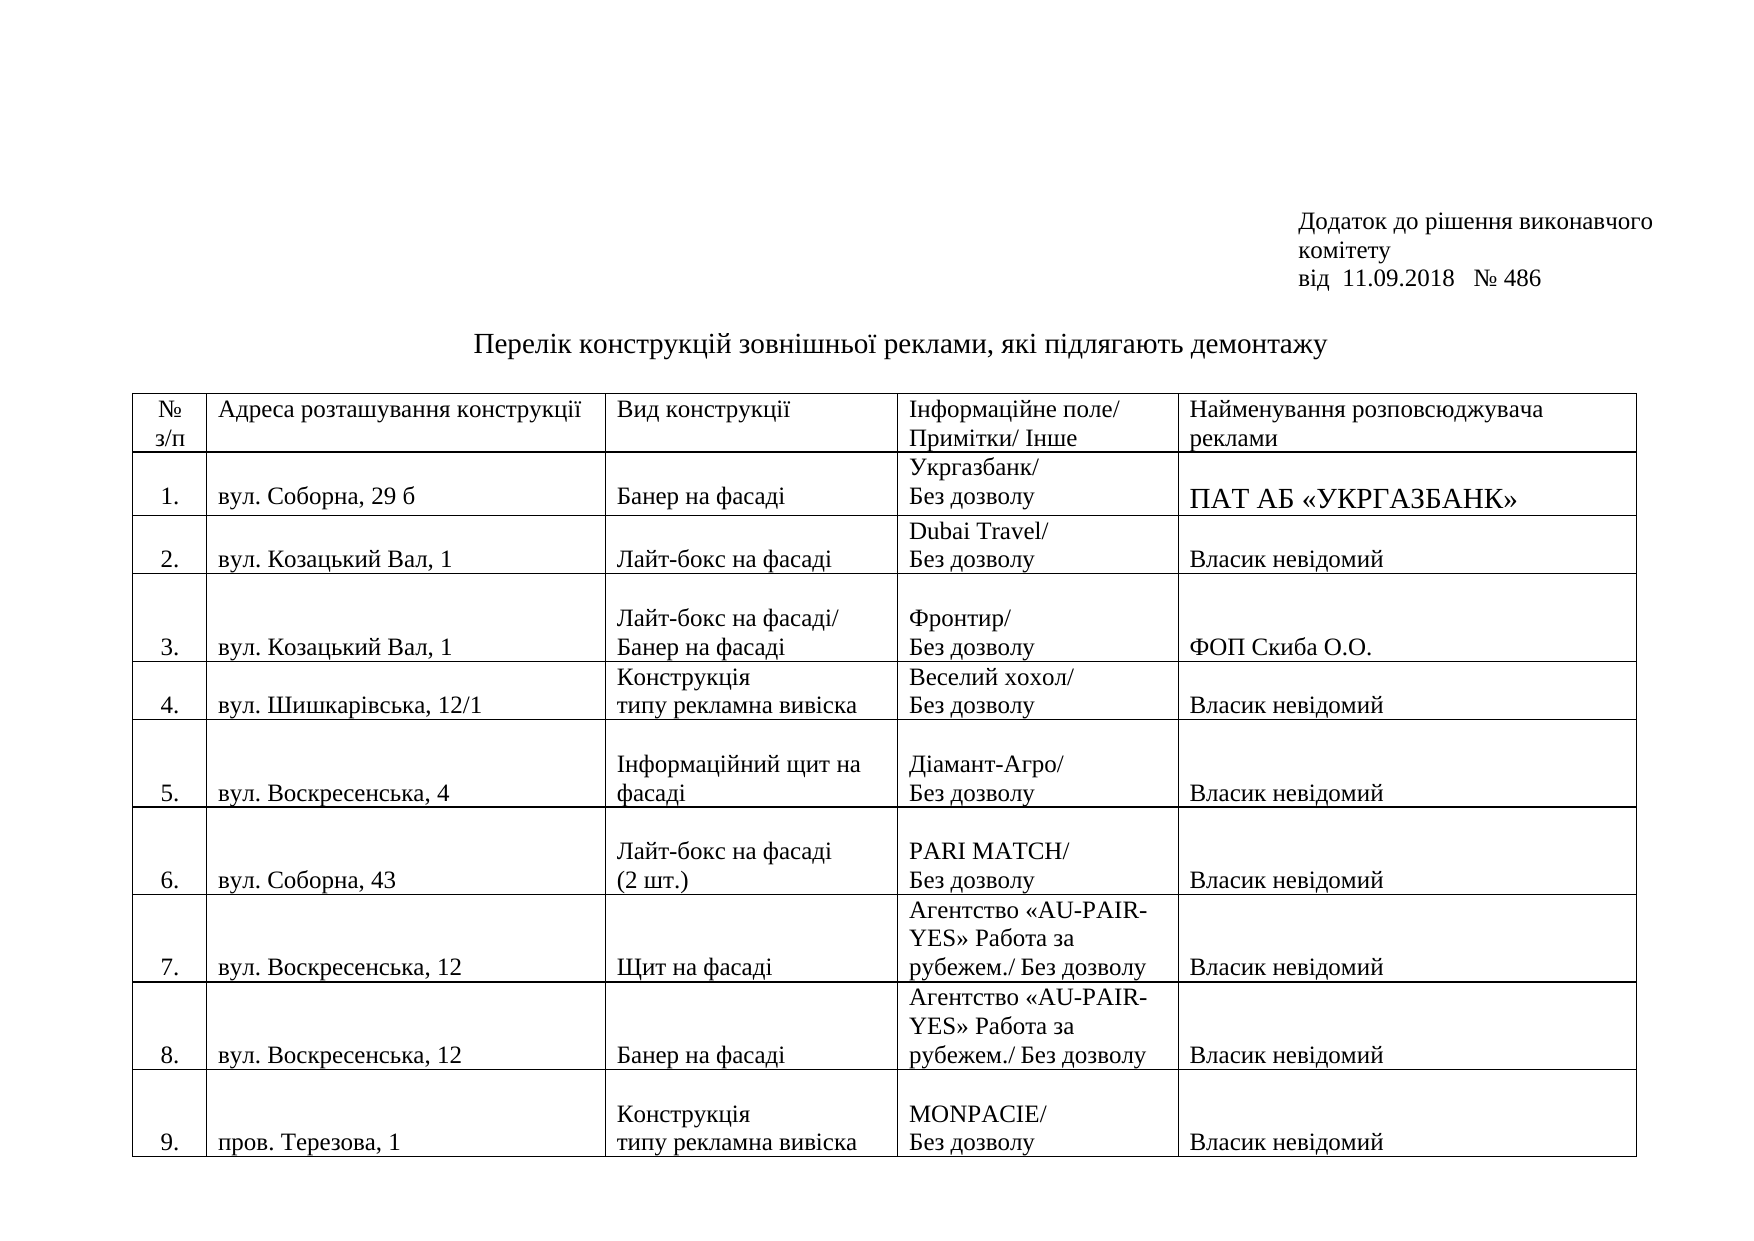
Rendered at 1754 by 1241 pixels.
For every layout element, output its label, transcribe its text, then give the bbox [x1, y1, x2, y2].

table_cell вул. Шишкарівська, 12/1 [207, 662, 605, 719]
table_cell 3. [133, 574, 206, 661]
text комітету [1224, 235, 1683, 263]
table_cell Лайт-бокс на фасаді (2 шт.) [606, 808, 897, 894]
table_cell Власик невідомий [1179, 808, 1636, 894]
table_header Інформаційне поле/ Примітки/ Інше [898, 394, 1178, 451]
table_cell Власик невідомий [1179, 516, 1636, 573]
table_cell вул. Соборна, 29 б [207, 453, 605, 515]
table_cell Власик невідомий [1179, 895, 1636, 981]
table_cell 7. [133, 895, 206, 981]
text Перелік конструкцій зовнішньої реклами, які підлягають демонтажу [118, 326, 1683, 359]
table_cell Банер на фасаді [606, 453, 897, 515]
table_cell Діамант-Агро/ Без дозволу [898, 720, 1178, 806]
table_cell Лайт-бокс на фасаді [606, 516, 897, 573]
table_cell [606, 1070, 897, 1156]
table_cell вул. Воскресенська, 12 [207, 895, 605, 981]
table_cell Агентство «AU-PAIR- YES» Работа за рубежем./ Без дозволу [898, 895, 1178, 981]
table_cell Веселий хохол/ Без дозволу [898, 662, 1178, 719]
table_cell Щит на фасаді [606, 895, 897, 981]
table_cell Банер на фасаді [606, 983, 897, 1069]
table_cell Dubai Travel/ Без дозволу [898, 516, 1178, 573]
table_cell Власик невідомий [1179, 662, 1636, 719]
table_cell Агентство «AU-PAIR- YES» Работа за рубежем./ Без дозволу [898, 983, 1178, 1069]
table_cell 4. [133, 662, 206, 719]
table_cell пров. Терезова, 1 [207, 1070, 605, 1156]
table_header № з/п [133, 394, 206, 451]
table_cell Інформаційний щит на фасаді [606, 720, 897, 806]
table_cell Власик невідомий [1179, 720, 1636, 806]
table_cell ПАТ АБ «УКРГАЗБАНК» [1179, 453, 1636, 515]
table_cell 5. [133, 720, 206, 806]
table_cell 9. [133, 1070, 206, 1156]
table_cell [898, 1070, 1178, 1156]
table_cell 2. [133, 516, 206, 573]
table_cell вул. Соборна, 43 [207, 808, 605, 894]
table_cell вул. Воскресенська, 12 [207, 983, 605, 1069]
table_header Адреса розташування конструкції [207, 394, 605, 451]
table_cell ФОП Скиба О.О. [1179, 574, 1636, 661]
table_cell Лайт-бокс на фасаді/ Банер на фасаді [606, 574, 897, 661]
table_cell вул. Козацький Вал, 1 [207, 574, 605, 661]
table_cell Власик невідомий [1179, 983, 1636, 1069]
table_cell Конструкція типу рекламна вивіска [606, 662, 897, 719]
table_cell Фронтир/ Без дозволу [898, 574, 1178, 661]
table_cell 6. [133, 808, 206, 894]
table_header Вид конструкції [606, 394, 897, 451]
text Додаток до рішення виконавчого [1224, 206, 1683, 235]
table_cell вул. Воскресенська, 4 [207, 720, 605, 806]
table_header Найменування розповсюджувача реклами [1179, 394, 1636, 451]
table_cell Укргазбанк/ Без дозволу [898, 453, 1178, 515]
table_cell 8. [133, 983, 206, 1069]
table_cell PARI MATCH/ Без дозволу [898, 808, 1178, 894]
text від 11.09.2018 № 486 [1224, 263, 1683, 292]
table_cell 1. [133, 453, 206, 515]
table_cell Власик невідомий [1179, 1070, 1636, 1156]
table_cell вул. Козацький Вал, 1 [207, 516, 605, 573]
